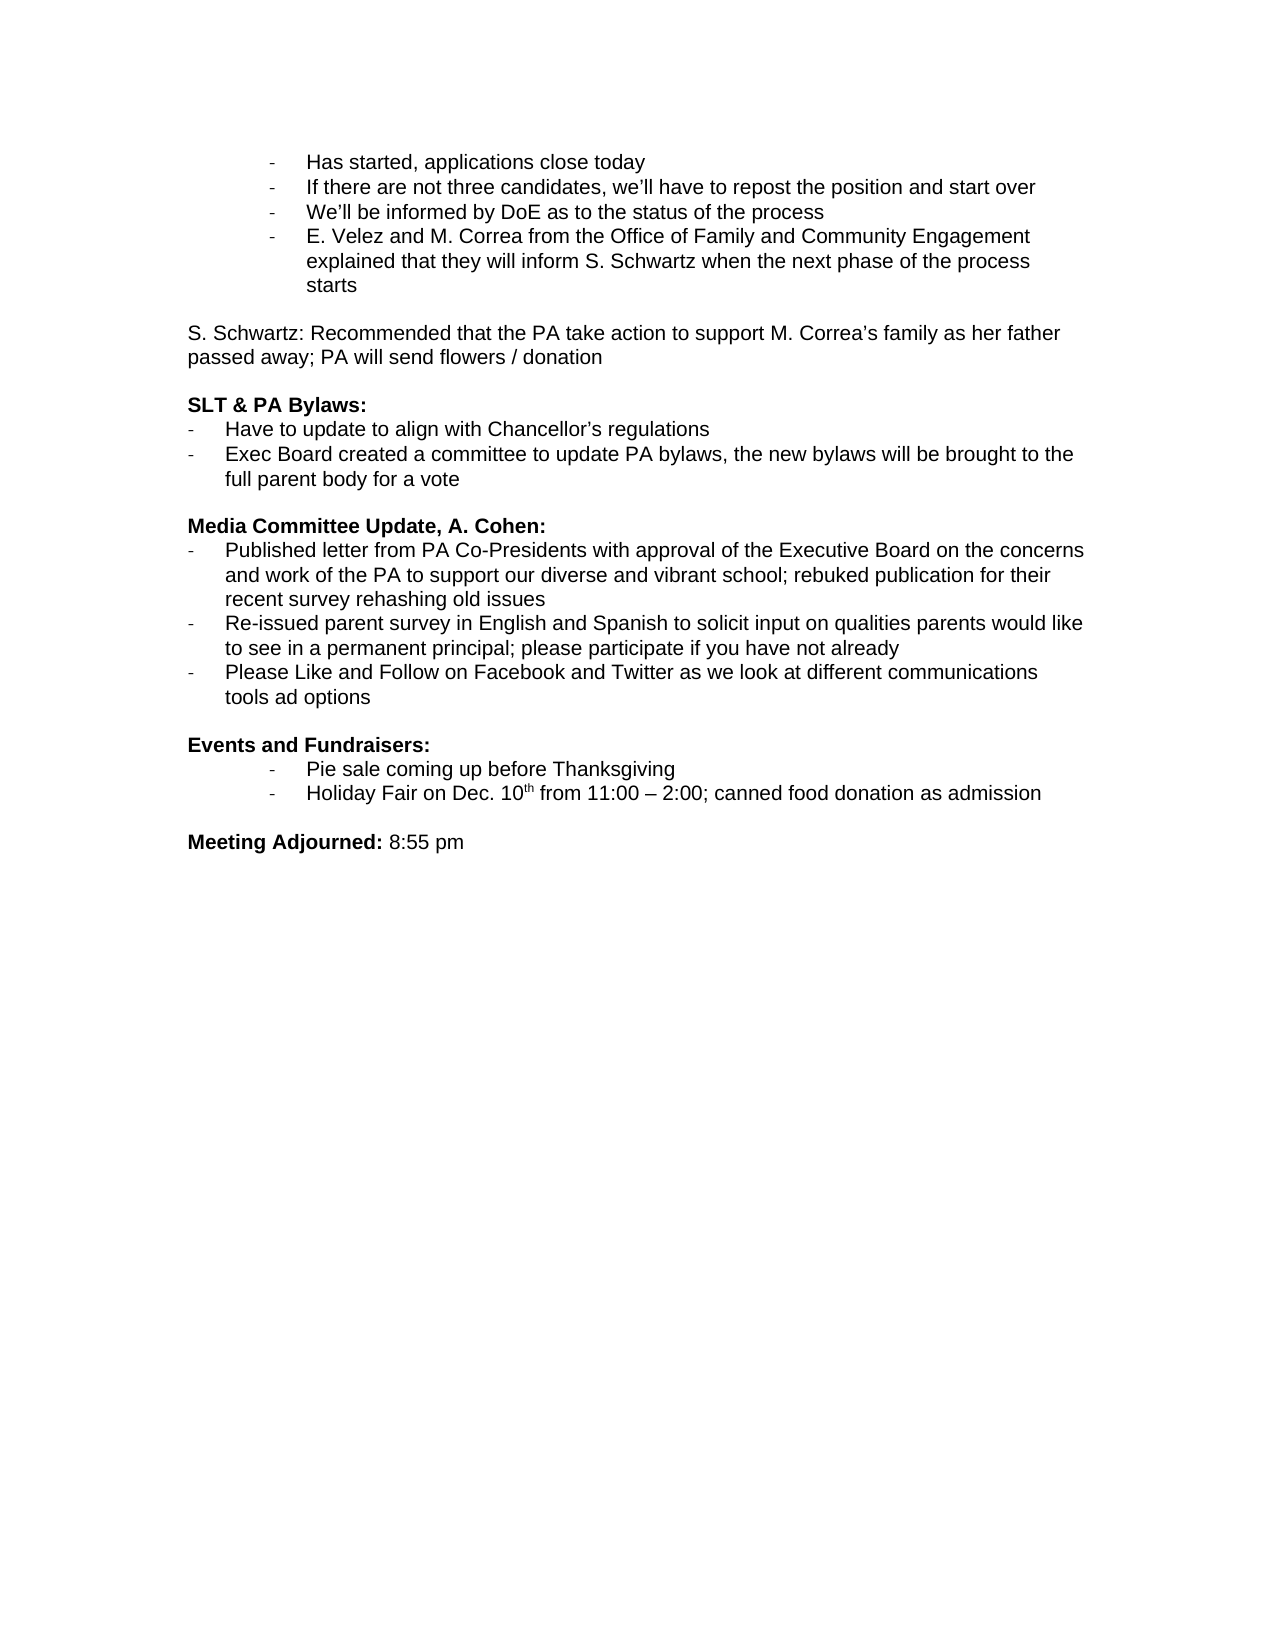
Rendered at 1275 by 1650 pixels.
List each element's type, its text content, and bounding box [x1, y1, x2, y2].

list E. Velez and M. Correa from the Office of Family and Community Engagement explained that they will inform S. Schwartz when the next phase of the process starts [269, 224, 1087, 297]
text S. Schwartz: Recommended that the PA take action to support M. Correa’s family as her father passed away; PA will send flowers / donation [187, 321, 1087, 369]
list Has started, applications close today [269, 150, 1087, 175]
list If there are not three candidates, we’ll have to repost the position and start over [269, 175, 1087, 199]
text SLT & PA Bylaws: [187, 393, 1087, 417]
list Please Like and Follow on Facebook and Twitter as we look at different communications tools ad options [187, 660, 1087, 708]
list Pie sale coming up before Thanksgiving [269, 756, 1087, 781]
list Exec Board created a committee to update PA bylaws, the new bylaws will be brought to the full parent body for a vote [187, 442, 1087, 490]
list Have to update to align with Chancellor’s regulations [187, 417, 1087, 442]
text Media Committee Update, A. Cohen: [187, 514, 1087, 538]
list Published letter from PA Co-Presidents with approval of the Executive Board on the concerns and work of the PA to support our diverse and vibrant school; rebuked publication for their recent survey rehashing old issues [187, 538, 1087, 611]
list Re-issued parent survey in English and Spanish to solicit input on qualities parents would like to see in a permanent principal; please participate if you have not already [187, 611, 1087, 660]
list We’ll be informed by DoE as to the status of the process [269, 199, 1087, 224]
text Events and Fundraisers: [187, 732, 1087, 756]
list Holiday Fair on Dec. 10th from 11:00 – 2:00; canned food donation as admission [269, 781, 1087, 806]
text Meeting Adjourned: 8:55 pm [187, 830, 1087, 854]
